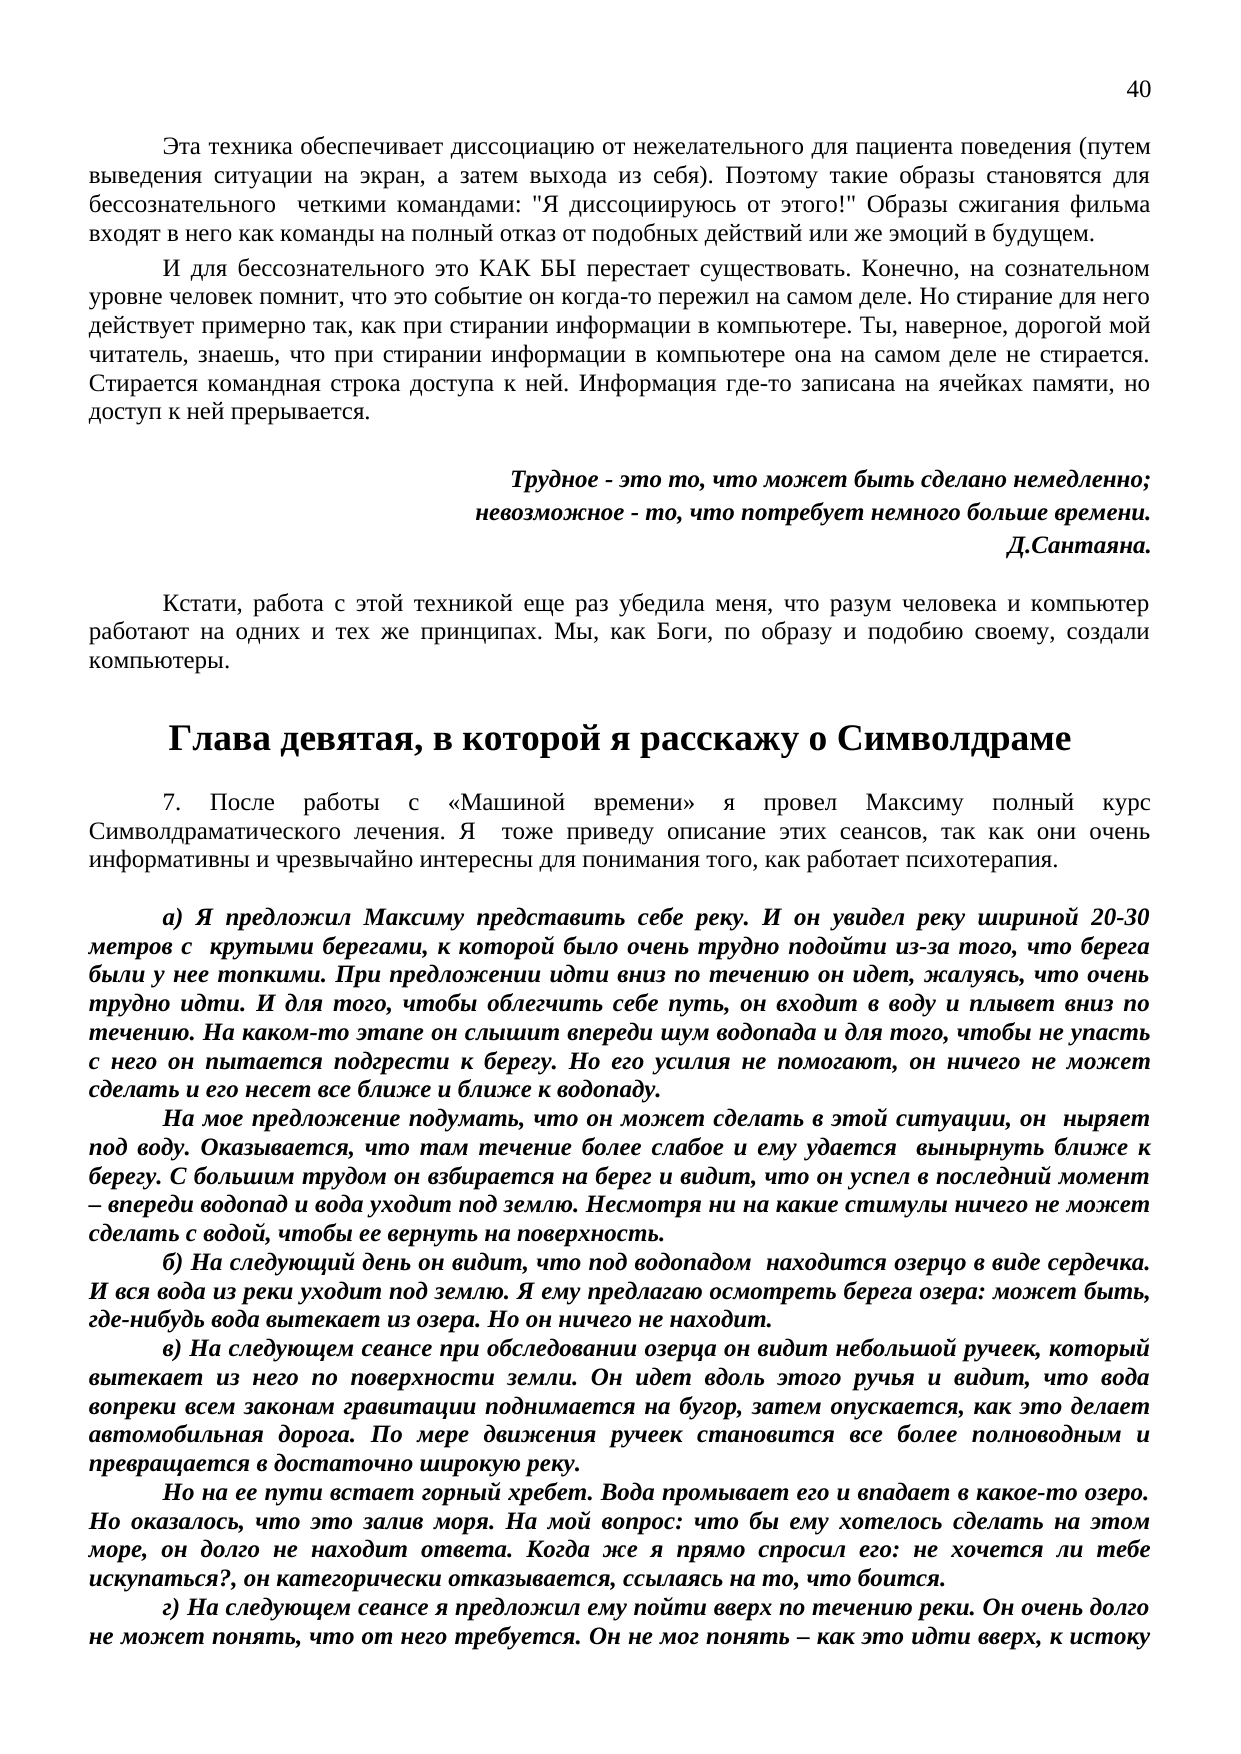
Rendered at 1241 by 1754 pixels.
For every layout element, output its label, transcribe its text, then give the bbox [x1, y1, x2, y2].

text Эта техника обеспечивает диссоциацию от нежелательного для пациента поведения (путем выведения ситуации на экран, а затем выхода из себя). Поэтому такие образы становятся для бессознательного четкими командами: "Я диссоциируюсь от этого!" Образы сжигания фильма входят в него как команды на полный отказ от подобных действий или же эмоций в будущем. [89, 131, 1152, 246]
text Но на ее пути встает горный хребет. Вода промывает его и впадает в какое-то озеро. Но оказалось, что это залив моря. На мой вопрос: что бы ему хотелось сделать на этом море, он долго не находит ответа. Когда же я прямо спросил его: не хочется ли тебе искупаться?, он категорически отказывается, ссылаясь на то, что боится. [89, 1477, 1152, 1592]
text невозможное - то, что потребует немного больше времени. [89, 497, 1152, 526]
subtitle Глава девятая, в которой я расскажу о Символдраме [89, 715, 1152, 758]
text Трудное - это то, что может быть сделано немедленно; [89, 464, 1152, 493]
text а) Я предложил Максиму представить себе реку. И он увидел реку шириной 20-30 метров с крутыми берегами, к которой было очень трудно подойти из-за того, что берега были у нее топкими. При предложении идти вниз по течению он идет, жалуясь, что очень трудно идти. И для того, чтобы облегчить себе путь, он входит в воду и плывет вниз по течению. На каком-то этапе он слышит впереди шум водопада и для того, чтобы не упасть с него он пытается подгрести к берегу. Но его усилия не помогают, он ничего не может сделать и его несет все ближе и ближе к водопаду. [89, 902, 1152, 1103]
text И для бессознательного это КАК БЫ перестает существовать. Конечно, на сознательном уровне человек помнит, что это событие он когда-то пережил на самом деле. Но стирание для него действует примерно так, как при стирании информации в компьютере. Ты, наверное, дорогой мой читатель, знаешь, что при стирании информации в компьютере она на самом деле не стирается. Стирается командная строка доступа к ней. Информация где-то записана на ячейках памяти, но доступ к ней прерывается. [89, 253, 1152, 425]
text 7. После работы с «Машиной времени» я провел Максиму полный курс Символдраматического лечения. Я тоже приведу описание этих сеансов, так как они очень информативны и чрезвычайно интересны для понимания того, как работает психотерапия. [89, 787, 1152, 873]
text Д.Сантаяна. [89, 530, 1152, 559]
text Кстати, работа с этой техникой еще раз убедила меня, что разум человека и компьютер работают на одних и тех же принципах. Мы, как Боги, по образу и подобию своему, создали компьютеры. [89, 588, 1152, 674]
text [89, 1592, 1152, 1649]
text б) На следующий день он видит, что под водопадом находится озерцо в виде сердечка. И вся вода из реки уходит под землю. Я ему предлагаю осмотреть берега озера: может быть, где-нибудь вода вытекает из озера. Но он ничего не находит. [89, 1247, 1152, 1333]
text в) На следующем сеансе при обследовании озерца он видит небольшой ручеек, который вытекает из него по поверхности земли. Он идет вдоль этого ручья и видит, что вода вопреки всем законам гравитации поднимается на бугор, затем опускается, как это делает автомобильная дорога. По мере движения ручеек становится все более полноводным и превращается в достаточно широкую реку. [89, 1333, 1152, 1477]
text На мое предложение подумать, что он может сделать в этой ситуации, он ныряет под воду. Оказывается, что там течение более слабое и ему удается вынырнуть ближе к берегу. С большим трудом он взбирается на берег и видит, что он успел в последний момент – впереди водопад и вода уходит под землю. Несмотря ни на какие стимулы ничего не может сделать с водой, чтобы ее вернуть на поверхность. [89, 1103, 1152, 1247]
